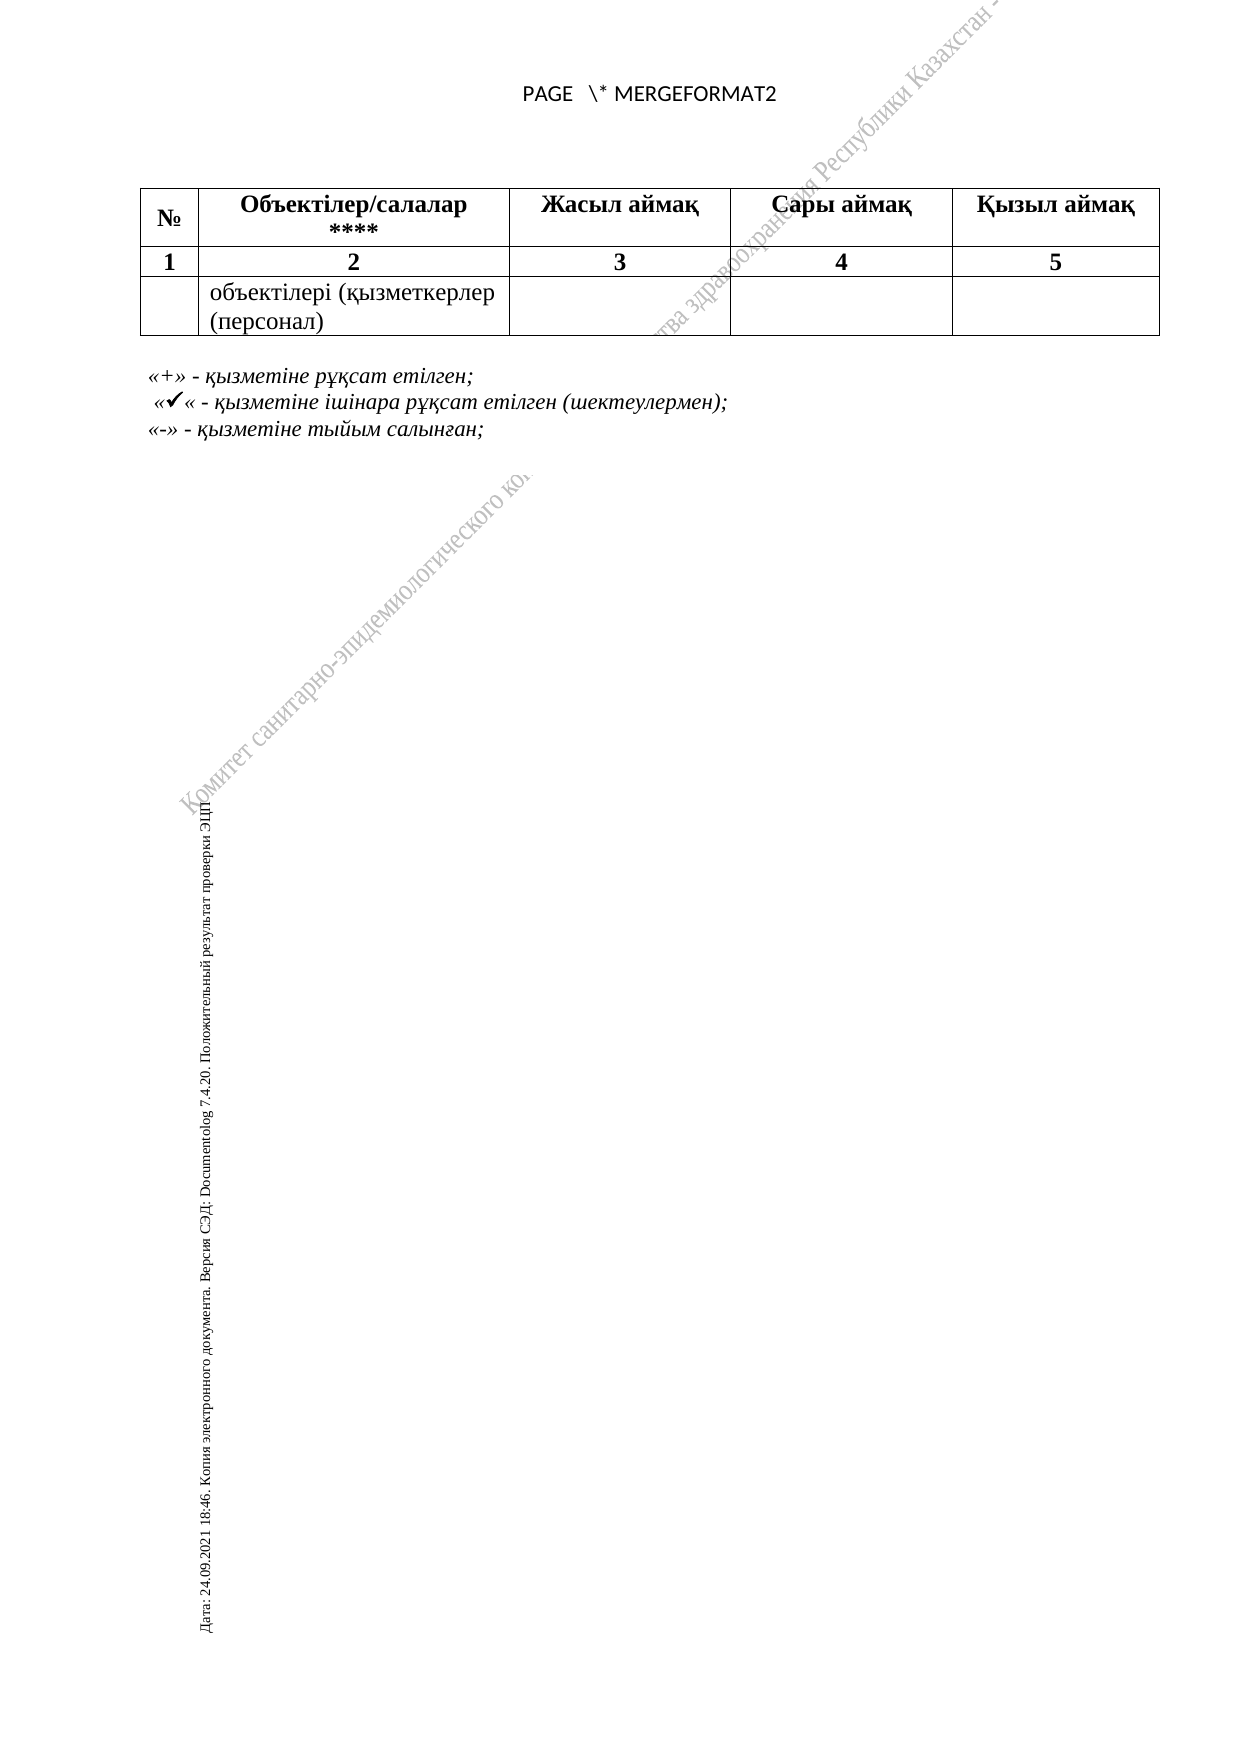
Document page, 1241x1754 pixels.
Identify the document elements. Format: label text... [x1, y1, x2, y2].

table_header № [141, 189, 198, 246]
table_cell + [510, 277, 730, 334]
table_cell Жоғары оқу орындарын, колледждерді және білім беру орталықтарын қоса алғанда, білім беру объектілері (қызметкерлер (персонал) [199, 277, 509, 334]
table_header Сары аймақ [731, 189, 952, 246]
table_cell 2 [199, 247, 509, 276]
table_cell 5 [953, 247, 1159, 276]
table_cell 4 [731, 247, 952, 276]
table_cell + [953, 277, 1159, 334]
table_header Объектілер/салалар **** [199, 189, 509, 246]
text «+» - қызметіне рұқсат етілген; [148, 362, 1152, 388]
table_cell [141, 277, 198, 334]
text «« - қызметіне ішінара рұқсат етілген (шектеулермен); [148, 388, 1152, 414]
table_header Жасыл аймақ [510, 189, 730, 246]
table_cell 1 [141, 247, 198, 276]
table_cell 3 [510, 247, 730, 276]
table_header Қызыл аймақ [953, 189, 1159, 246]
table_cell + [731, 277, 952, 334]
text «-» - қызметіне тыйым салынған; [148, 414, 1152, 474]
